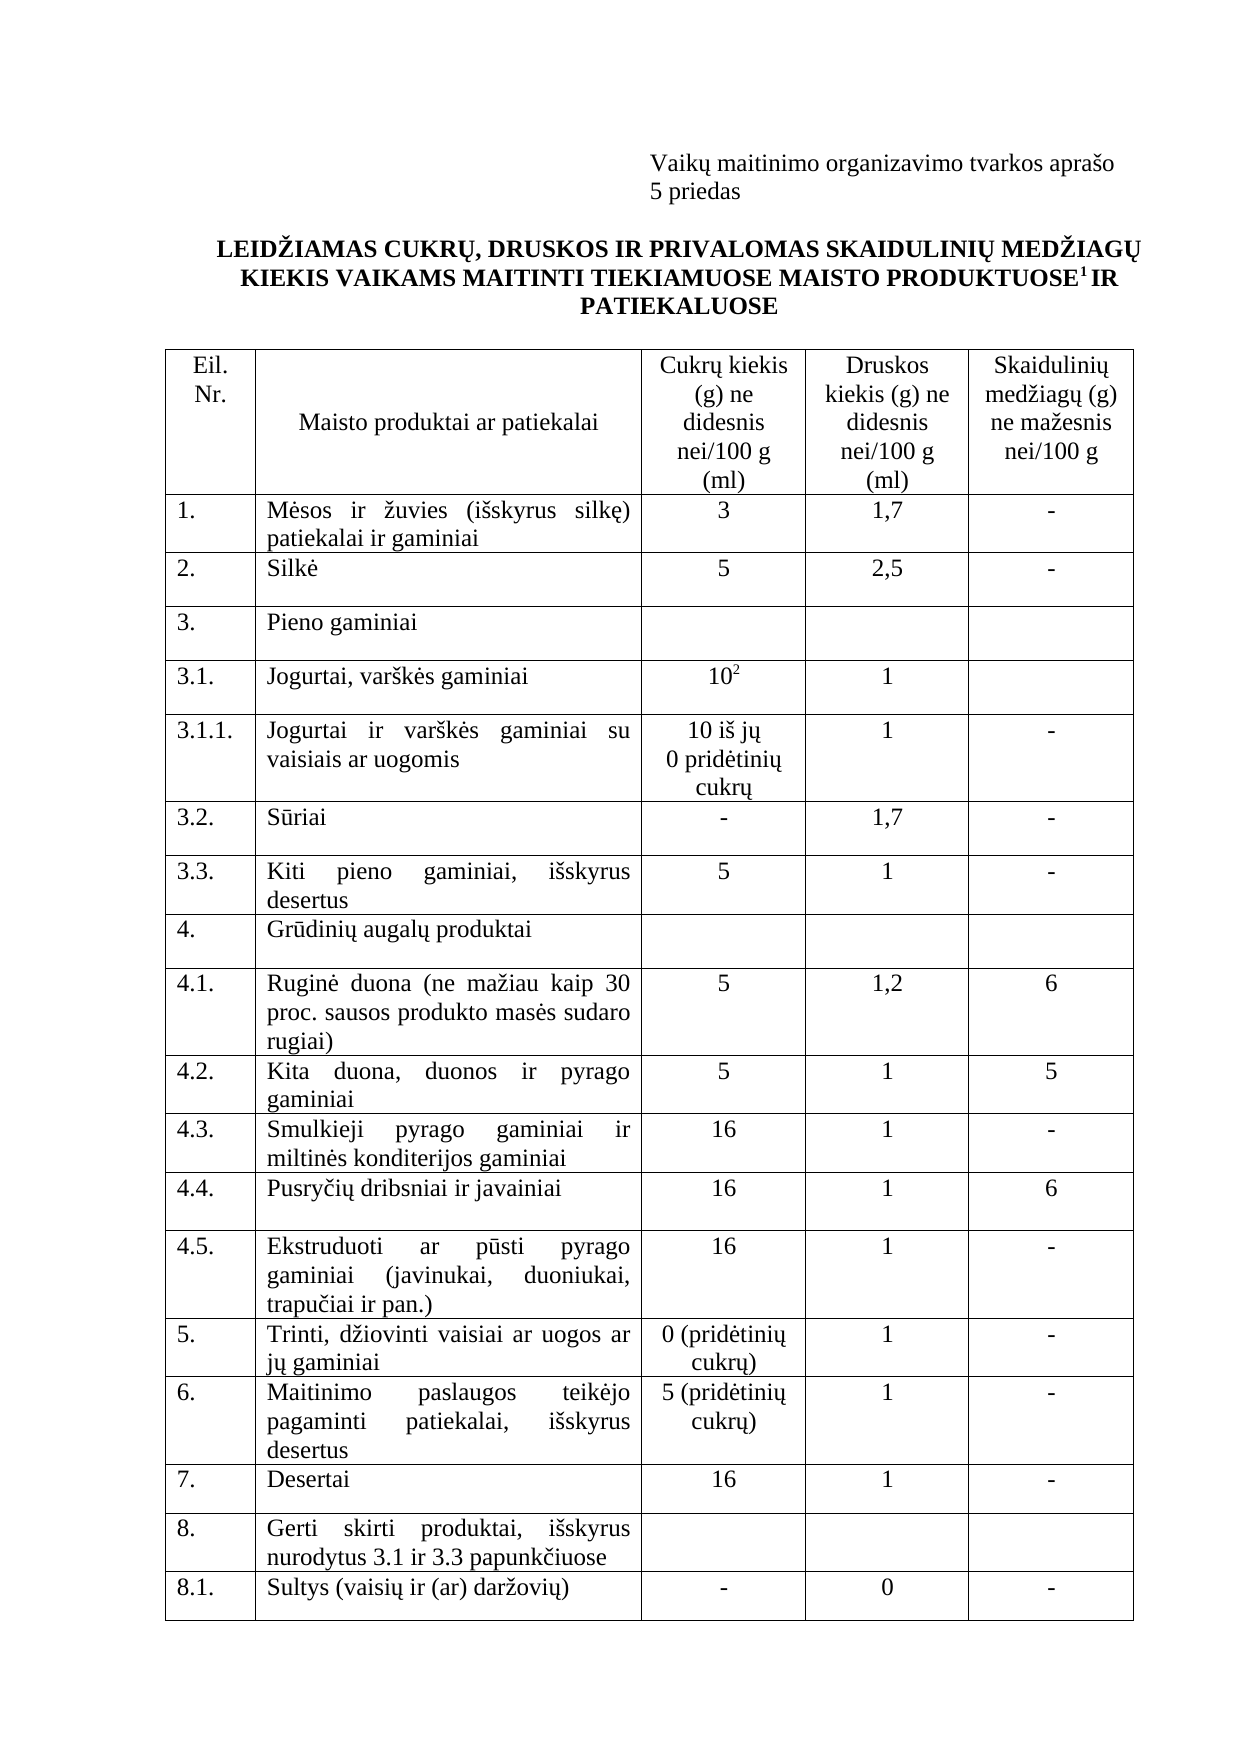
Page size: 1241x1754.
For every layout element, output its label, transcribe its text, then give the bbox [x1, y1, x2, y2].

table_cell 1 [806, 1465, 968, 1512]
table_cell 4.1. [166, 969, 255, 1055]
table_cell 1 [806, 1056, 968, 1113]
table_cell 8.1. [166, 1572, 255, 1620]
table_cell 3.1.1. [166, 715, 255, 801]
table_cell 16 [642, 1231, 805, 1318]
table_cell 5 [642, 856, 805, 913]
table_cell 5 [969, 1056, 1133, 1113]
table_cell Kita duona, duonos ir pyrago gaminiai [256, 1056, 641, 1113]
table_cell 4.4. [166, 1173, 255, 1230]
table_cell 3. [166, 607, 255, 660]
table_cell - [969, 1114, 1133, 1172]
table_cell 3.3. [166, 856, 255, 913]
table_cell 5 [642, 553, 805, 606]
table_cell [642, 1514, 805, 1571]
table_cell - [969, 553, 1133, 606]
table_cell 1 [806, 715, 968, 801]
table_cell 16 [642, 1173, 805, 1230]
table_cell - [969, 802, 1133, 855]
table_cell 4.3. [166, 1114, 255, 1172]
table_cell 1 [806, 661, 968, 714]
table_header Cukrų kiekis (g) ne didesnis nei/100 g (ml) [642, 350, 805, 494]
table_cell 2,5 [806, 553, 968, 606]
table_cell - [969, 856, 1133, 913]
table_cell Trinti, džiovinti vaisiai ar uogos ar jų gaminiai [256, 1319, 641, 1376]
table_cell Pusryčių dribsniai ir javainiai [256, 1173, 641, 1230]
table_cell 1,7 [806, 802, 968, 855]
table_cell [806, 915, 968, 967]
table_cell [969, 661, 1133, 714]
table_cell 5. [166, 1319, 255, 1376]
table_cell 0 (pridėtinių cukrų) [642, 1319, 805, 1376]
table_cell 16 [642, 1465, 805, 1512]
table_cell Jogurtai, varškės gaminiai [256, 661, 641, 714]
table_cell 3 [642, 495, 805, 552]
table_cell Ekstruduoti ar pūsti pyrago gaminiai (javinukai, duoniukai, trapučiai ir pan.) [256, 1231, 641, 1318]
table_cell 6 [969, 969, 1133, 1055]
table_cell [642, 607, 805, 660]
table_cell 4.5. [166, 1231, 255, 1318]
table_cell - [969, 1572, 1133, 1620]
table_cell - [642, 1572, 805, 1620]
table_cell 3.1. [166, 661, 255, 714]
table_cell 1 [806, 1173, 968, 1230]
table_cell Pieno gaminiai [256, 607, 641, 660]
text LEIDŽIAMAS CUKRŲ, DRUSKOS IR PRIVALOMAS SKAIDULINIŲ MEDŽIAGŲ KIEKIS VAIKAMS MAITINTI TIEKIAMUOSE MAISTO PRODUKTUOSE1 IR PATIEKALUOSE [177, 234, 1181, 320]
table_cell Grūdinių augalų produktai [256, 915, 641, 967]
table_cell 0 [806, 1572, 968, 1620]
table_cell - [969, 495, 1133, 552]
table_cell - [969, 1319, 1133, 1376]
table_cell Smulkieji pyrago gaminiai ir miltinės konditerijos gaminiai [256, 1114, 641, 1172]
table_header Skaidulinių medžiagų (g) ne mažesnis nei/100 g [969, 350, 1133, 494]
table_cell 4.2. [166, 1056, 255, 1113]
table_header Druskos kiekis (g) ne didesnis nei/100 g (ml) [806, 350, 968, 494]
table_cell Gerti skirti produktai, išskyrus nurodytus 3.1 ir 3.3 papunkčiuose [256, 1514, 641, 1571]
table_cell Sūriai [256, 802, 641, 855]
table_cell [642, 915, 805, 967]
table_header Eil. Nr. [166, 350, 255, 494]
table_cell - [969, 1465, 1133, 1512]
table_cell - [969, 1377, 1133, 1463]
table_cell 1 [806, 856, 968, 913]
table_cell 16 [642, 1114, 805, 1172]
table_cell 8. [166, 1514, 255, 1571]
table_header Maisto produktai ar patiekalai [256, 350, 641, 494]
table_cell 1 [806, 1377, 968, 1463]
table_cell 3.2. [166, 802, 255, 855]
table_cell 1,2 [806, 969, 968, 1055]
table_cell 1 [806, 1319, 968, 1376]
text 5 priedas [649, 176, 1181, 205]
table_cell 5 (pridėtinių cukrų) [642, 1377, 805, 1463]
table_cell Silkė [256, 553, 641, 606]
table_cell 10 iš jų 0 pridėtinių cukrų [642, 715, 805, 801]
table_cell Kiti pieno gaminiai, išskyrus desertus [256, 856, 641, 913]
table_cell [969, 915, 1133, 967]
table_cell 7. [166, 1465, 255, 1512]
table_cell 1 [806, 1114, 968, 1172]
table_cell Jogurtai ir varškės gaminiai su vaisiais ar uogomis [256, 715, 641, 801]
table_cell Desertai [256, 1465, 641, 1512]
text Vaikų maitinimo organizavimo tvarkos aprašo [649, 148, 1181, 176]
table_cell 1,7 [806, 495, 968, 552]
table_cell 2. [166, 553, 255, 606]
table_cell Ruginė duona (ne mažiau kaip 30 proc. sausos produkto masės sudaro rugiai) [256, 969, 641, 1055]
table_cell - [642, 802, 805, 855]
table_cell - [969, 1231, 1133, 1318]
table_cell [806, 607, 968, 660]
table_cell Mėsos ir žuvies (išskyrus silkę) patiekalai ir gaminiai [256, 495, 641, 552]
table_cell 6 [969, 1173, 1133, 1230]
table_cell - [969, 715, 1133, 801]
table_cell Maitinimo paslaugos teikėjo pagaminti patiekalai, išskyrus desertus [256, 1377, 641, 1463]
table_cell [806, 1514, 968, 1571]
table_cell 5 [642, 969, 805, 1055]
table_cell 1. [166, 495, 255, 552]
table_cell 4. [166, 915, 255, 967]
table_cell [969, 1514, 1133, 1571]
table_cell [969, 607, 1133, 660]
table_cell Sultys (vaisių ir (ar) daržovių) [256, 1572, 641, 1620]
table_cell 1 [806, 1231, 968, 1318]
table_cell 5 [642, 1056, 805, 1113]
table_cell 102 [642, 661, 805, 714]
table_cell 6. [166, 1377, 255, 1463]
